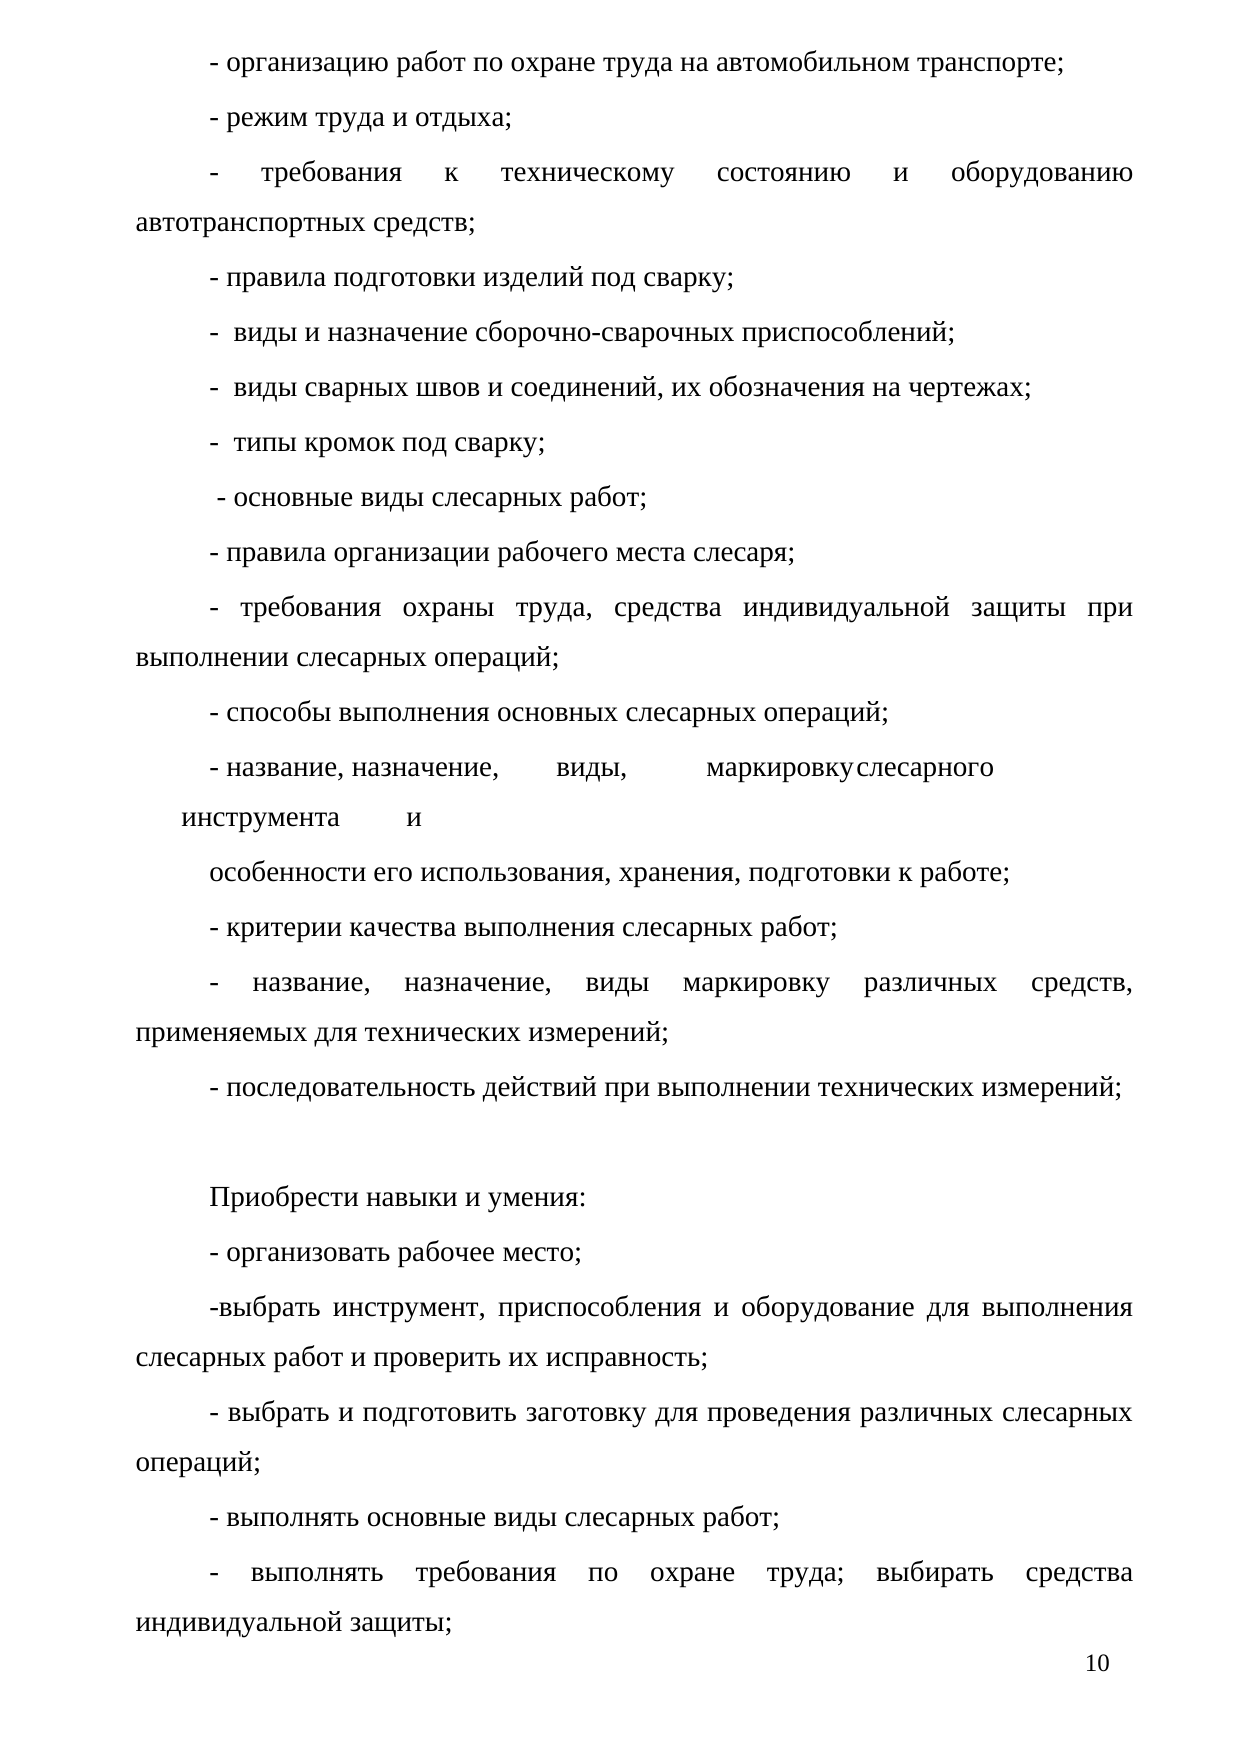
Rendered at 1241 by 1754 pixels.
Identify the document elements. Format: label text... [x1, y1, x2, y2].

text - требования охраны труда, средства индивидуальной защиты при выполнении слесарных операций; [135, 589, 1134, 673]
text особенности его использования, хранения, подготовки к работе; [135, 854, 1134, 888]
text Приобрести навыки и умения: [135, 1179, 1134, 1212]
text - последовательность действий при выполнении технических измерений; [135, 1069, 1134, 1103]
text - выполнять основные виды слесарных работ; [135, 1499, 1134, 1533]
text - правила организации рабочего места слесаря; [135, 534, 1134, 567]
text - виды и назначение сборочно-сварочных приспособлений; [135, 314, 1134, 348]
text - организацию работ по охране труда на автомобильном транспорте; [135, 44, 1134, 78]
text - режим труда и отдыха; [135, 99, 1134, 133]
text - типы кромок под сварку; [135, 424, 1134, 458]
text - организовать рабочее место; [135, 1234, 1134, 1267]
text - название, назначение, виды, маркировку слесарного инструмента и [135, 749, 1134, 833]
text - способы выполнения основных слесарных операций; [135, 694, 1134, 727]
text - основные виды слесарных работ; [135, 479, 1134, 512]
text - критерии качества выполнения слесарных работ; [135, 909, 1134, 942]
text - название, назначение, виды маркировку различных средств, применяемых для технических измерений; [135, 964, 1134, 1048]
text - правила подготовки изделий под сварку; [135, 259, 1134, 293]
text - требования к техническому состоянию и оборудованию автотранспортных средств; [135, 154, 1134, 238]
text - выполнять требования по охране труда; выбирать средства индивидуальной защиты; [135, 1554, 1134, 1638]
text -выбрать инструмент, приспособления и оборудование для выполнения слесарных работ и проверить их исправность; [135, 1289, 1134, 1372]
text - выбрать и подготовить заготовку для проведения различных слесарных операций; [135, 1394, 1134, 1478]
text - виды сварных швов и соединений, их обозначения на чертежах; [135, 369, 1134, 403]
